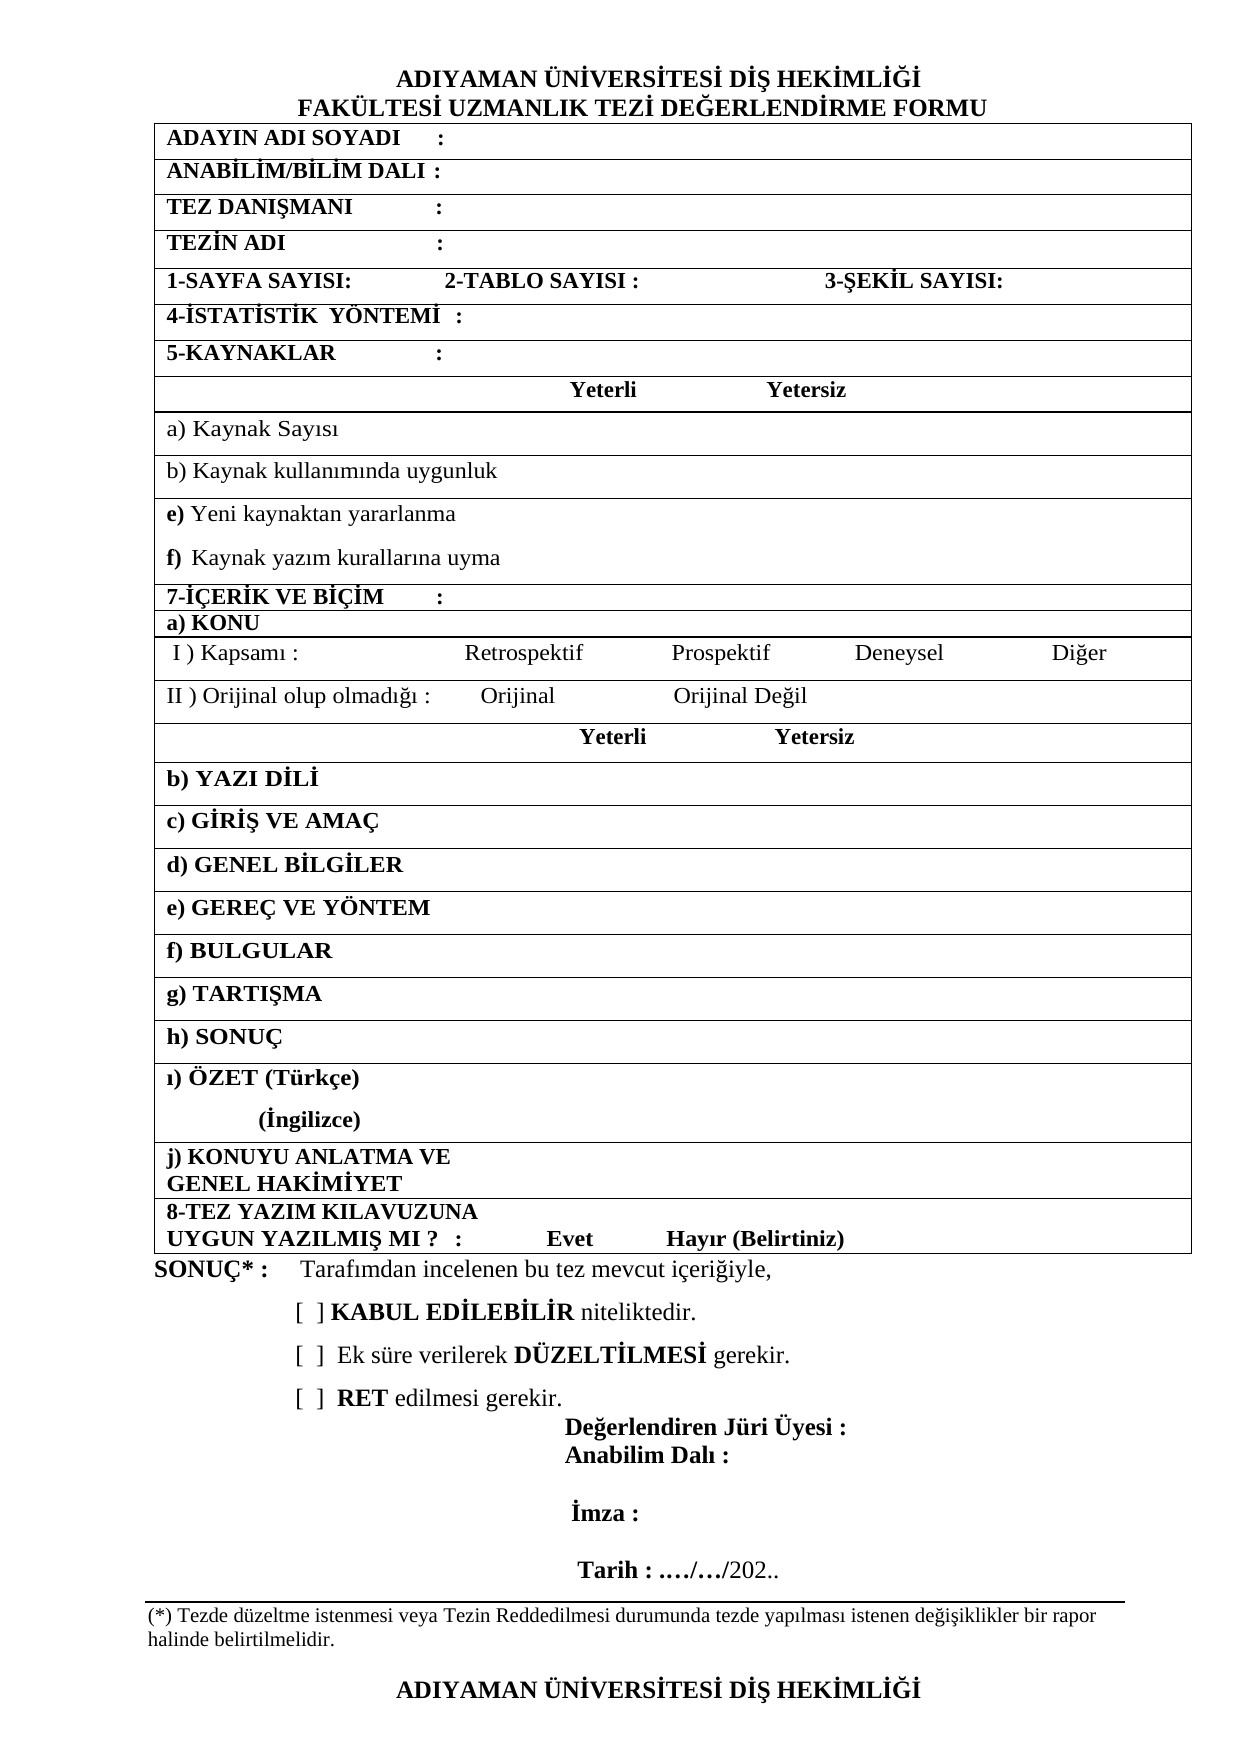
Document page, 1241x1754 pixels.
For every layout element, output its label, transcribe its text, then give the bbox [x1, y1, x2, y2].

table_header ADAYIN ADI SOYADI : [155, 124, 1191, 158]
table_cell TEZİN ADI : [155, 231, 1191, 268]
table_cell ANABİLİM/BİLİM DALI : [155, 160, 1191, 194]
table_cell a) Kaynak Sayısı   [155, 413, 1191, 454]
table_cell b) Kaynak kullanımında uygunluk   [155, 456, 1191, 498]
table_cell h) SONUÇ   [155, 1021, 1191, 1063]
table_cell 7-İÇERİK VE BİÇİM : [155, 585, 1191, 610]
table_cell ı) ÖZET (Türkçe)   (İngilizce)   [155, 1064, 1191, 1142]
table_cell 4-İSTATİSTİK YÖNTEMİ : [155, 305, 1191, 340]
text SONUÇ* : Tarafımdan incelenen bu tez mevcut içeriğiyle, [154, 1254, 1205, 1282]
table_cell f) BULGULAR   [155, 935, 1191, 977]
table_cell 8-TEZ YAZIM KILAVUZUNA UYGUN YAZILMIŞ MI ? : Evet  Hayır (Belirtiniz)  [155, 1199, 1191, 1253]
table_cell g) TARTIŞMA   [155, 978, 1191, 1020]
table_cell Yeterli Yetersiz [155, 377, 1191, 411]
table_cell j) KONUYU ANLATMA VE GENEL HAKİMİYET   [155, 1143, 1191, 1197]
table_cell a) KONU [155, 611, 1191, 636]
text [296, 1675, 989, 1703]
text (*) Tezde düzeltme istenmesi veya Tezin Reddedilmesi durumunda tezde yapılması istenen değişiklikler bir rapor [148, 1597, 1205, 1627]
table_cell 5-KAYNAKLAR : [155, 341, 1191, 376]
text halinde belirtilmelidir. [148, 1627, 1205, 1651]
table_cell I ) Kapsamı : Retrospektif  Prospektif  Deneysel  Diğer  [155, 638, 1191, 679]
table_cell b) YAZI DİLİ   [155, 763, 1191, 805]
table_cell e) GEREÇ VE YÖNTEM   [155, 892, 1191, 934]
table_cell Yeni kaynaktan yararlanma   Kaynak yazım kurallarına uyma  [155, 499, 1191, 584]
text [ ] Ek süre verilerek DÜZELTİLMESİ gerekir. [295, 1340, 1205, 1369]
table_cell TEZ DANIŞMANI : [155, 195, 1191, 230]
table_cell d) GENEL BİLGİLER   [155, 849, 1191, 891]
table_cell Yeterli Yetersiz [155, 724, 1191, 762]
text ADIYAMAN ÜNİVERSİTESİ DİŞ HEKİMLİĞİ FAKÜLTESİ UZMANLIK TEZİ DEĞERLENDİRME FORMU [296, 64, 989, 122]
table_cell c) GİRİŞ VE AMAÇ   [155, 806, 1191, 848]
table_cell II ) Orijinal olup olmadığı : Orijinal  Orijinal Değil  [155, 681, 1191, 722]
text [ ] KABUL EDİLEBİLİR niteliktedir. [295, 1297, 1205, 1326]
table_cell 1-SAYFA SAYISI: 2-TABLO SAYISI : 3-ŞEKİL SAYISI: [155, 269, 1191, 304]
text [ ] RET edilmesi gerekir. Değerlendiren Jüri Üyesi : Anabilim Dalı : İmza : Tarih : .…/…/202.. [295, 1383, 1205, 1584]
